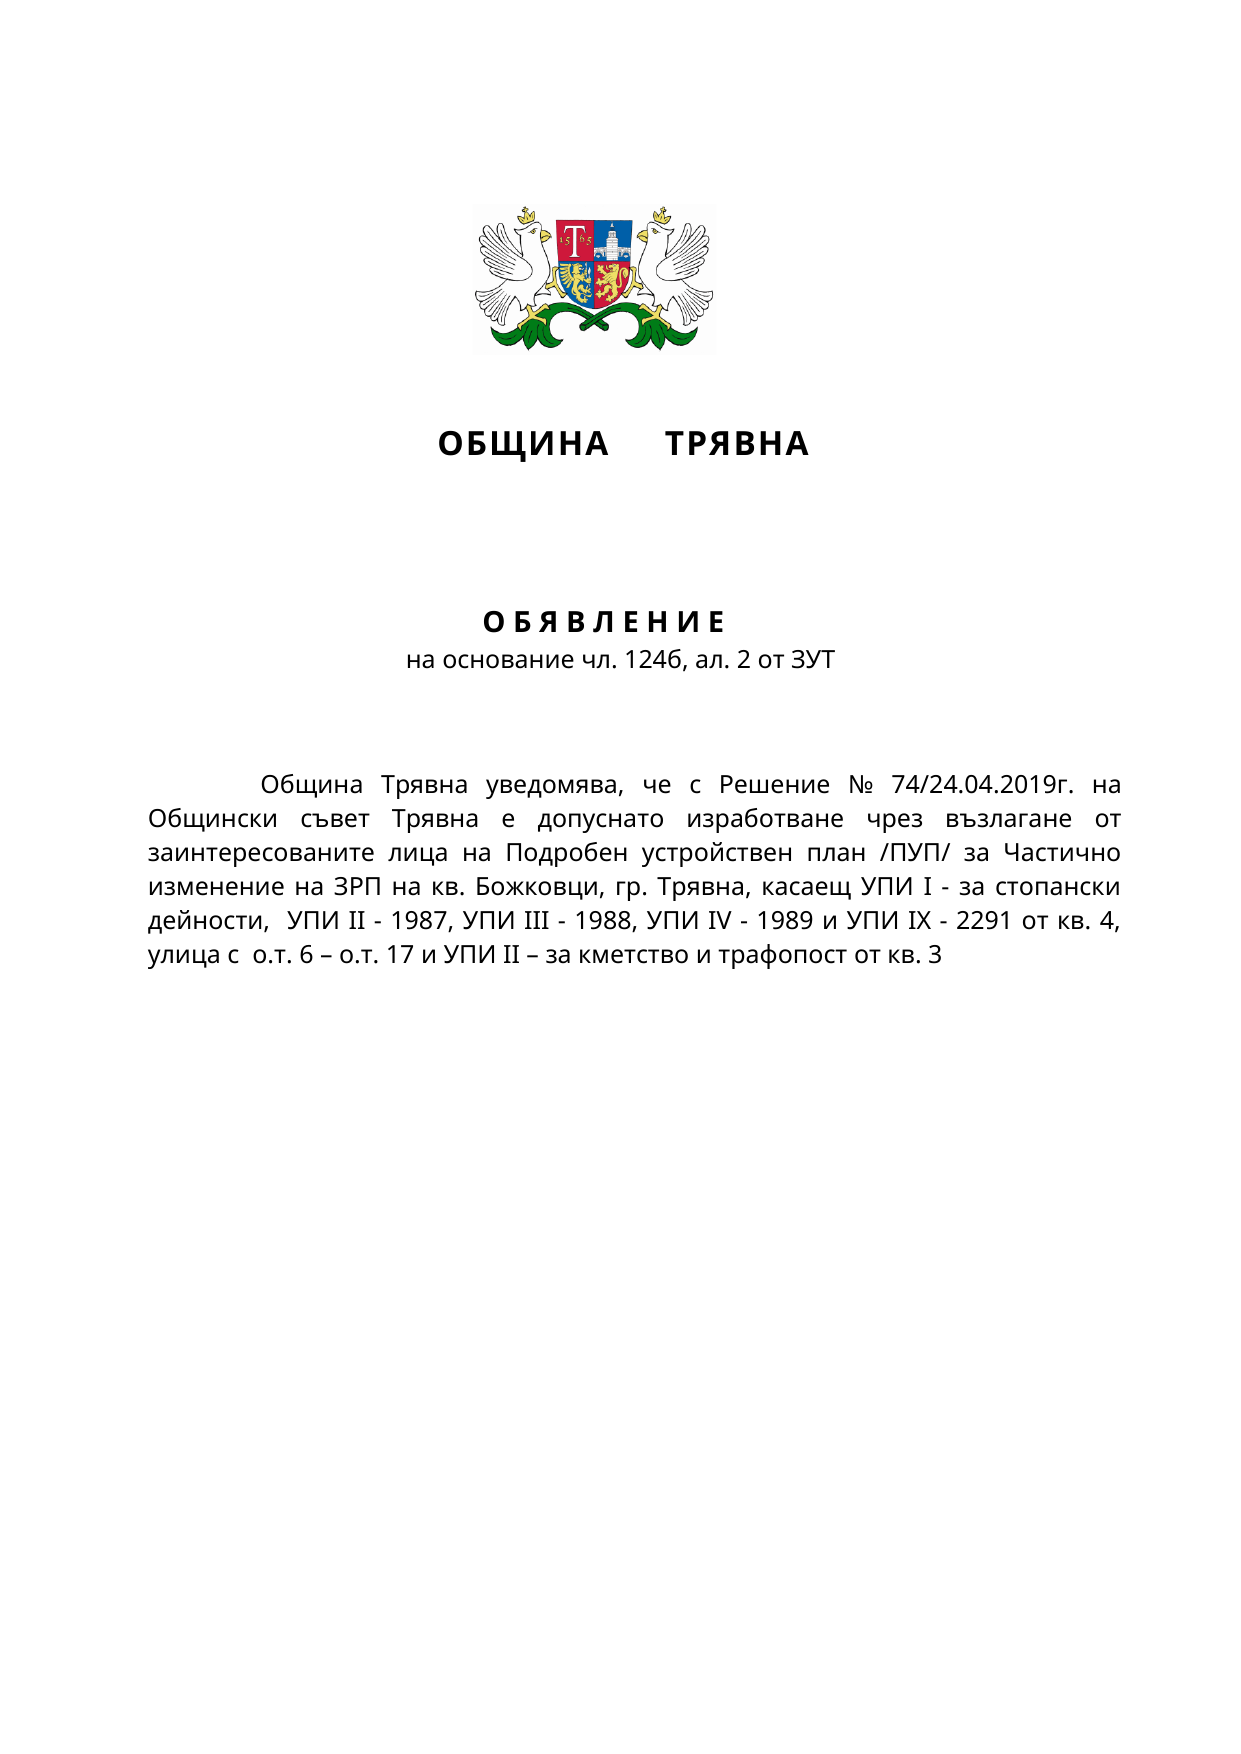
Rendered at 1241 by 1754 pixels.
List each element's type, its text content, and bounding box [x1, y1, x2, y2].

text ОБЩИНА ТРЯВНА [148, 420, 1093, 466]
text на основание чл. 124б, ал. 2 от ЗУТ [148, 641, 1015, 676]
picture [472, 204, 717, 355]
text Община Трявна уведомява, че с Решение № 74/24.04.2019г. на Общински съвет Трявна е допуснато изработване чрез възлагане от заинтересованите лица на Подробен устройствен план /ПУП/ за Частично изменение на ЗРП на кв. Божковци, гр. Трявна, касаещ УПИ І - за стопански дейности, УПИ ІІ - 1987, УПИ ІІІ - 1988, УПИ ІV - 1989 и УПИ ІХ - 2291 от кв. 4, улица с о.т. 6 – о.т. 17 и УПИ ІІ – за кметство и трафопост от кв. 3 [148, 766, 1123, 971]
text О Б Я В Л Е Н И Е [148, 602, 1015, 641]
